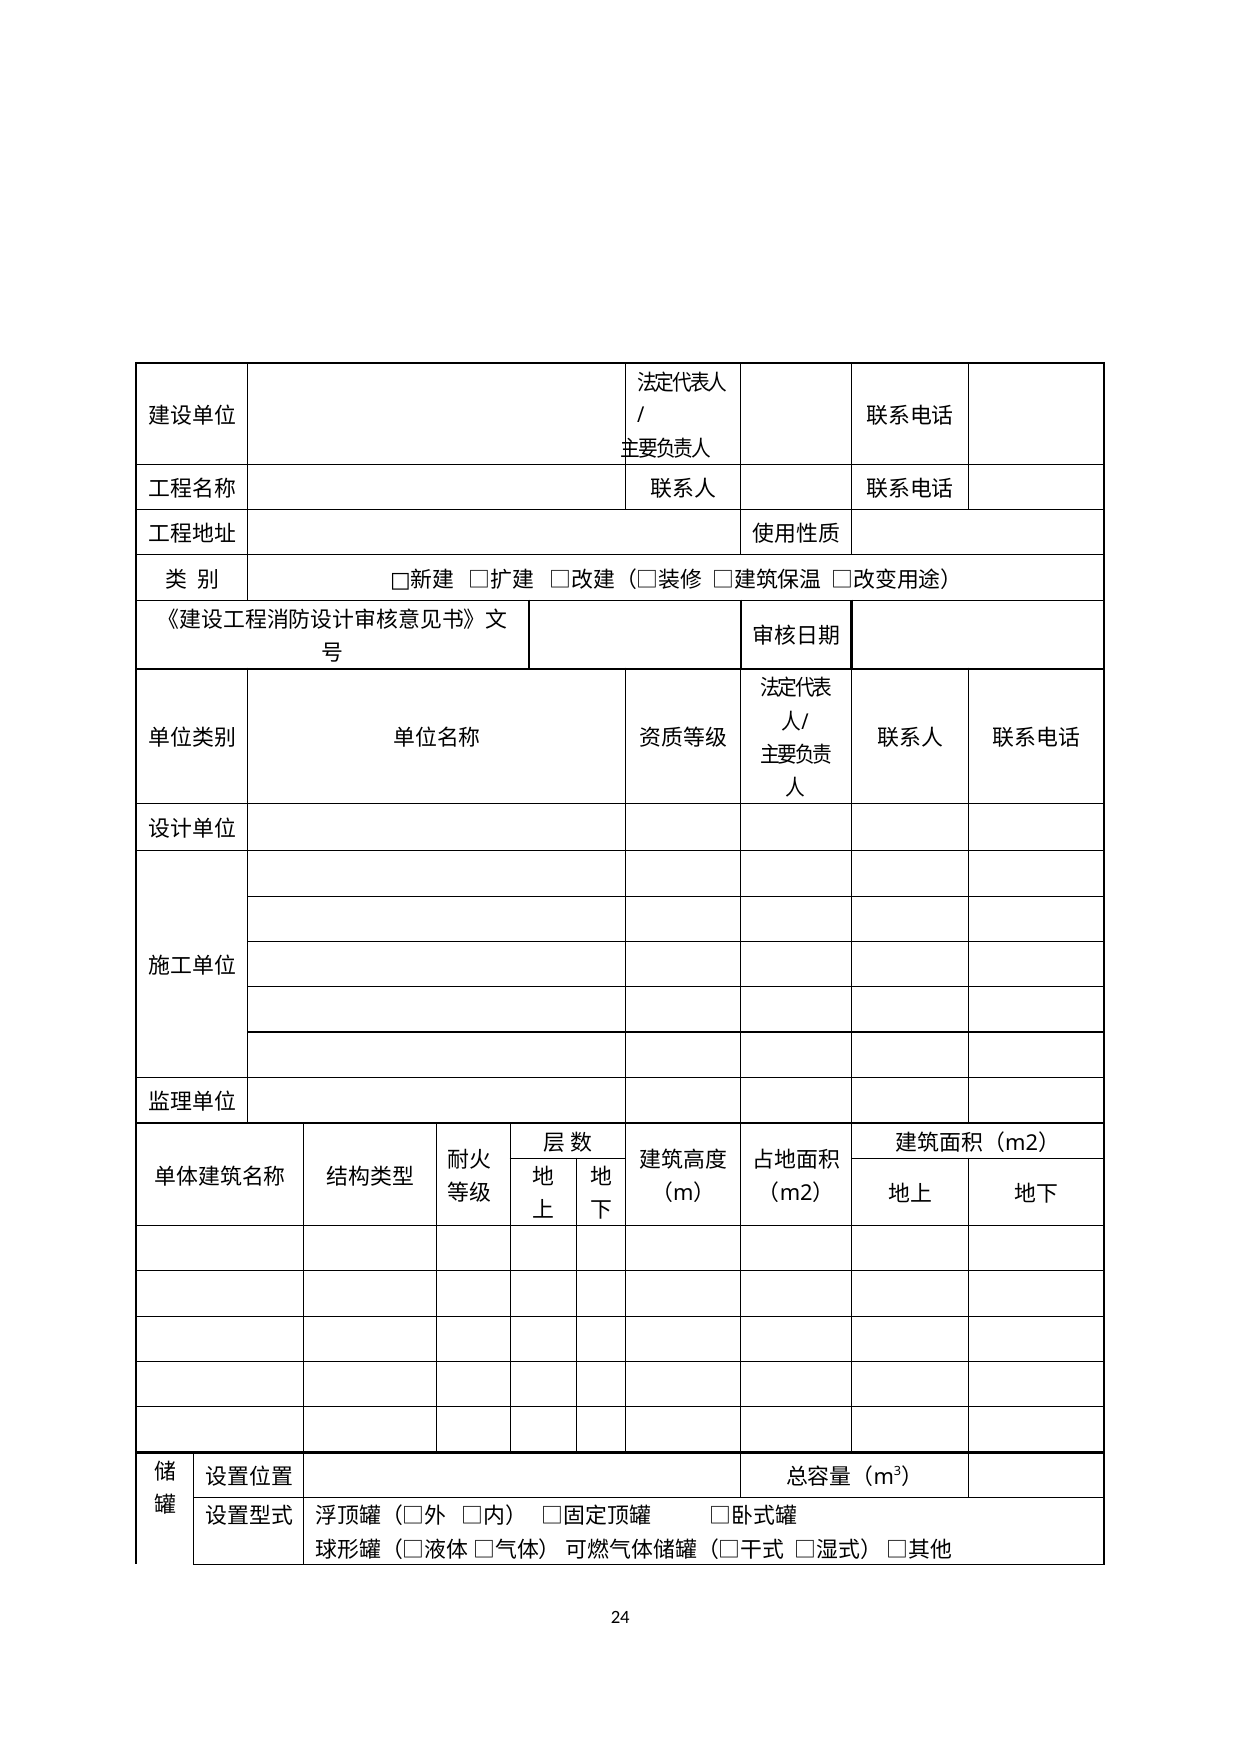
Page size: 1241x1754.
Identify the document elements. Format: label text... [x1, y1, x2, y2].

table_cell [248, 851, 625, 896]
table_header 法定代表人/ 主要负责人 [626, 364, 740, 464]
table_cell [852, 851, 968, 896]
table_cell [511, 1407, 576, 1451]
table_cell [969, 1033, 1103, 1077]
table_cell 联系人 [626, 465, 740, 509]
table_cell 《建设工程消防设计审核意见书》文号 [137, 601, 528, 668]
table_cell [741, 942, 851, 986]
table_cell [969, 987, 1103, 1031]
table_cell [304, 1454, 740, 1497]
table_cell [626, 942, 740, 986]
table_cell [248, 1033, 625, 1077]
table_cell 占地面积 （m2） [741, 1124, 851, 1225]
table_cell [969, 1362, 1103, 1406]
table_cell [626, 1078, 740, 1122]
table_cell [852, 1078, 968, 1122]
table_header 建设单位 [137, 364, 247, 464]
table_header [969, 364, 1103, 464]
table_cell [741, 1033, 851, 1077]
table_cell [741, 465, 851, 509]
table_cell 联系电话 [969, 670, 1103, 803]
table_cell [437, 1271, 510, 1316]
table_cell [577, 1362, 625, 1406]
table_cell [577, 1407, 625, 1451]
table_cell 地下 [969, 1159, 1103, 1225]
table_cell [137, 1271, 303, 1316]
table_cell 法定代表人/ 主要负责人 [741, 670, 851, 803]
table_cell 审核日期 [742, 601, 850, 668]
table_cell [741, 1362, 851, 1406]
table_cell [852, 1226, 968, 1270]
table_cell [626, 1271, 740, 1316]
table_cell [304, 1271, 436, 1316]
table_cell [969, 851, 1103, 896]
table_cell [437, 1226, 510, 1270]
table_cell [437, 1407, 510, 1451]
table_cell [511, 1226, 576, 1270]
table_cell 工程名称 [137, 465, 247, 509]
table_cell [969, 465, 1103, 509]
table_cell [437, 1362, 510, 1406]
table_cell 单位名称 [248, 670, 625, 803]
table_cell [248, 987, 625, 1031]
table_cell [304, 1226, 436, 1270]
table_cell [626, 851, 740, 896]
table_cell [969, 942, 1103, 986]
table_cell [626, 1226, 740, 1270]
table_cell [137, 1226, 303, 1270]
table_cell 耐火 等级 [437, 1124, 510, 1225]
table_cell 联系人 [852, 670, 968, 803]
table_cell 地上 [852, 1159, 968, 1225]
table_cell [248, 465, 625, 509]
table_cell [741, 804, 851, 850]
table_cell 层 数 [511, 1124, 625, 1157]
table_cell [248, 1078, 625, 1122]
table_cell [137, 1407, 303, 1451]
table_header 联系电话 [852, 364, 968, 464]
table_cell [304, 1317, 436, 1361]
table_cell [248, 510, 740, 554]
table_cell 结构类型 [304, 1124, 436, 1225]
table_cell □新建 □扩建 □改建（□装修 □建筑保温 □改变用途） [248, 555, 1103, 599]
table_cell [852, 1317, 968, 1361]
table_cell [852, 1271, 968, 1316]
table_cell [969, 1454, 1103, 1497]
table_cell [626, 1407, 740, 1451]
table_cell [577, 1317, 625, 1361]
table_cell 建筑面积（m2） [852, 1124, 1103, 1157]
table_cell 单位类别 [137, 670, 247, 803]
table_cell 建筑高度 （m） [626, 1124, 740, 1225]
table_cell [969, 804, 1103, 850]
table_cell [626, 1033, 740, 1077]
table_cell [969, 1317, 1103, 1361]
table_header [248, 364, 625, 464]
table_cell [741, 1271, 851, 1316]
table_cell [304, 1407, 436, 1451]
table_cell [852, 1362, 968, 1406]
table_cell [511, 1317, 576, 1361]
table_cell [852, 510, 1103, 554]
table_cell [626, 1317, 740, 1361]
table_cell [969, 1078, 1103, 1122]
table_cell [969, 1226, 1103, 1270]
table_header [741, 364, 851, 464]
table_cell [511, 1362, 576, 1406]
table_cell [248, 804, 625, 850]
table_cell [852, 1033, 968, 1077]
table_cell [626, 987, 740, 1031]
table_cell [741, 897, 851, 941]
table_cell [248, 897, 625, 941]
table_cell [852, 897, 968, 941]
table_cell 联系电话 [852, 465, 968, 509]
table_cell 工程地址 [137, 510, 247, 554]
table_cell 施工单位 [137, 851, 247, 1077]
table_cell [577, 1271, 625, 1316]
table_cell [741, 1078, 851, 1122]
table_cell [741, 851, 851, 896]
table_cell [626, 804, 740, 850]
table_cell 地上 [511, 1159, 576, 1225]
table_cell [852, 987, 968, 1031]
table_cell [511, 1271, 576, 1316]
table_cell 储罐 [137, 1454, 193, 1564]
table_cell 浮顶罐（□外 □内） □固定顶罐 □卧式罐 球形罐（□液体 □气体） 可燃气体储罐（□干式 □湿式） □其他 [304, 1498, 1103, 1564]
table_cell [969, 1271, 1103, 1316]
table_cell 设置位置 [194, 1454, 303, 1497]
table_cell [626, 1362, 740, 1406]
table_cell 设计单位 [137, 804, 247, 850]
table_cell [852, 1407, 968, 1451]
table_cell [852, 804, 968, 850]
table_cell [137, 1317, 303, 1361]
table_cell [852, 942, 968, 986]
table_cell [626, 897, 740, 941]
table_cell [137, 1362, 303, 1406]
table_cell 地下 [577, 1159, 625, 1225]
table_cell 监理单位 [137, 1078, 247, 1122]
table_cell 总容量（m3） [741, 1454, 968, 1497]
table_cell 使用性质 [741, 510, 851, 554]
table_cell 资质等级 [626, 670, 740, 803]
table_cell [304, 1362, 436, 1406]
table_cell [741, 1317, 851, 1361]
table_cell [969, 1407, 1103, 1451]
table_cell [577, 1226, 625, 1270]
table_cell [530, 601, 740, 668]
table_cell [969, 897, 1103, 941]
table_cell [741, 987, 851, 1031]
table_cell [741, 1407, 851, 1451]
table_cell 类 别 [137, 555, 247, 599]
table_cell [741, 1226, 851, 1270]
table_cell [853, 601, 1103, 668]
table_cell [248, 942, 625, 986]
table_cell 单体建筑名称 [137, 1124, 303, 1225]
table_cell [437, 1317, 510, 1361]
table_cell 设置型式 [194, 1498, 303, 1564]
